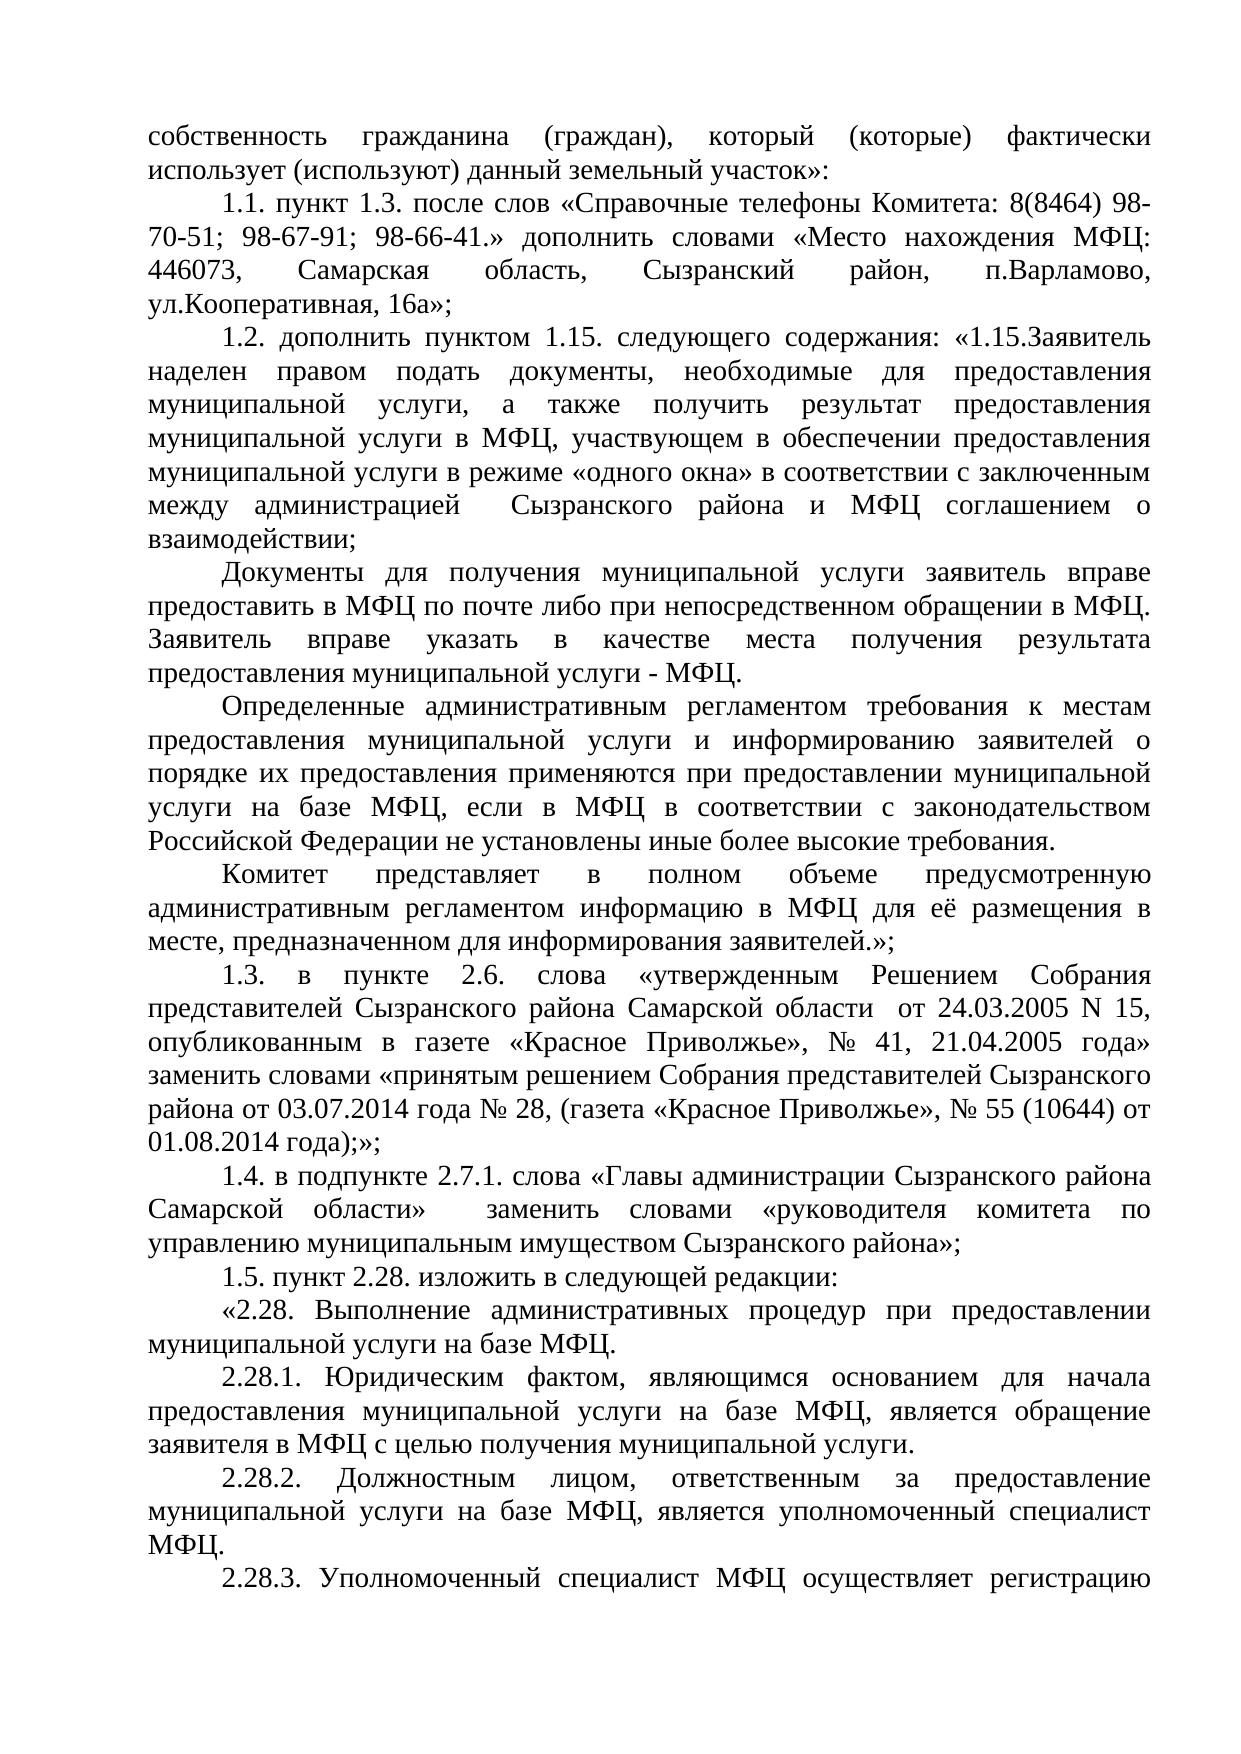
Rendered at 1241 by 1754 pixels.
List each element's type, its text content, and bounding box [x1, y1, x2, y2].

text 1.4. в подпункте 2.7.1. слова «Главы администрации Сызранского района Самарской области» заменить словами «руководителя комитета по управлению муниципальным имуществом Сызранского района»; [148, 1158, 1152, 1259]
text 1.3. в пункте 2.6. слова «утвержденным Решением Собрания представителей Сызранского района Самарской области от 24.03.2005 N 15, опубликованным в газете «Красное Приволжье», № 41, 21.04.2005 года» заменить словами «принятым решением Собрания представителей Сызранского района от 03.07.2014 года № 28, (газета «Красное Приволжье», № 55 (10644) от 01.08.2014 года);»; [148, 957, 1152, 1158]
text 1.2. дополнить пунктом 1.15. следующего содержания: «1.15.Заявитель наделен правом подать документы, необходимые для предоставления муниципальной услуги, а также получить результат предоставления муниципальной услуги в МФЦ, участвующем в обеспечении предоставления муниципальной услуги в режиме «одного окна» в соответствии с заключенным между администрацией Сызранского района и МФЦ соглашением о взаимодействии; [148, 319, 1152, 554]
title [148, 118, 1152, 185]
text Комитет представляет в полном объеме предусмотренную административным регламентом информацию в МФЦ для её размещения в месте, предназначенном для информирования заявителей.»; [148, 856, 1152, 957]
text Определенные административным регламентом требования к местам предоставления муниципальной услуги и информированию заявителей о порядке их предоставления применяются при предоставлении муниципальной услуги на базе МФЦ, если в МФЦ в соответствии с законодательством Российской Федерации не установлены иные более высокие требования. [148, 688, 1152, 856]
text 2.28.1. Юридическим фактом, являющимся основанием для начала предоставления муниципальной услуги на базе МФЦ, является обращение заявителя в МФЦ с целью получения муниципальной услуги. [148, 1359, 1152, 1460]
text 2.28.2. Должностным лицом, ответственным за предоставление муниципальной услуги на базе МФЦ, является уполномоченный специалист МФЦ. [148, 1460, 1152, 1561]
text «2.28. Выполнение административных процедур при предоставлении муниципальной услуги на базе МФЦ. [148, 1292, 1152, 1359]
text 1.1. пункт 1.3. после слов «Справочные телефоны Комитета: 8(8464) 98-70-51; 98-67-91; 98-66-41.» дополнить словами «Место нахождения МФЦ: 446073, Самарская область, Сызранский район, п.Варламово, ул.Кооперативная, 16а»; [148, 185, 1152, 319]
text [148, 1561, 1152, 1594]
text 1.5. пункт 2.28. изложить в следующей редакции: [148, 1259, 1152, 1292]
text Документы для получения муниципальной услуги заявитель вправе предоставить в МФЦ по почте либо при непосредственном обращении в МФЦ. Заявитель вправе указать в качестве места получения результата предоставления муниципальной услуги - МФЦ. [148, 554, 1152, 688]
